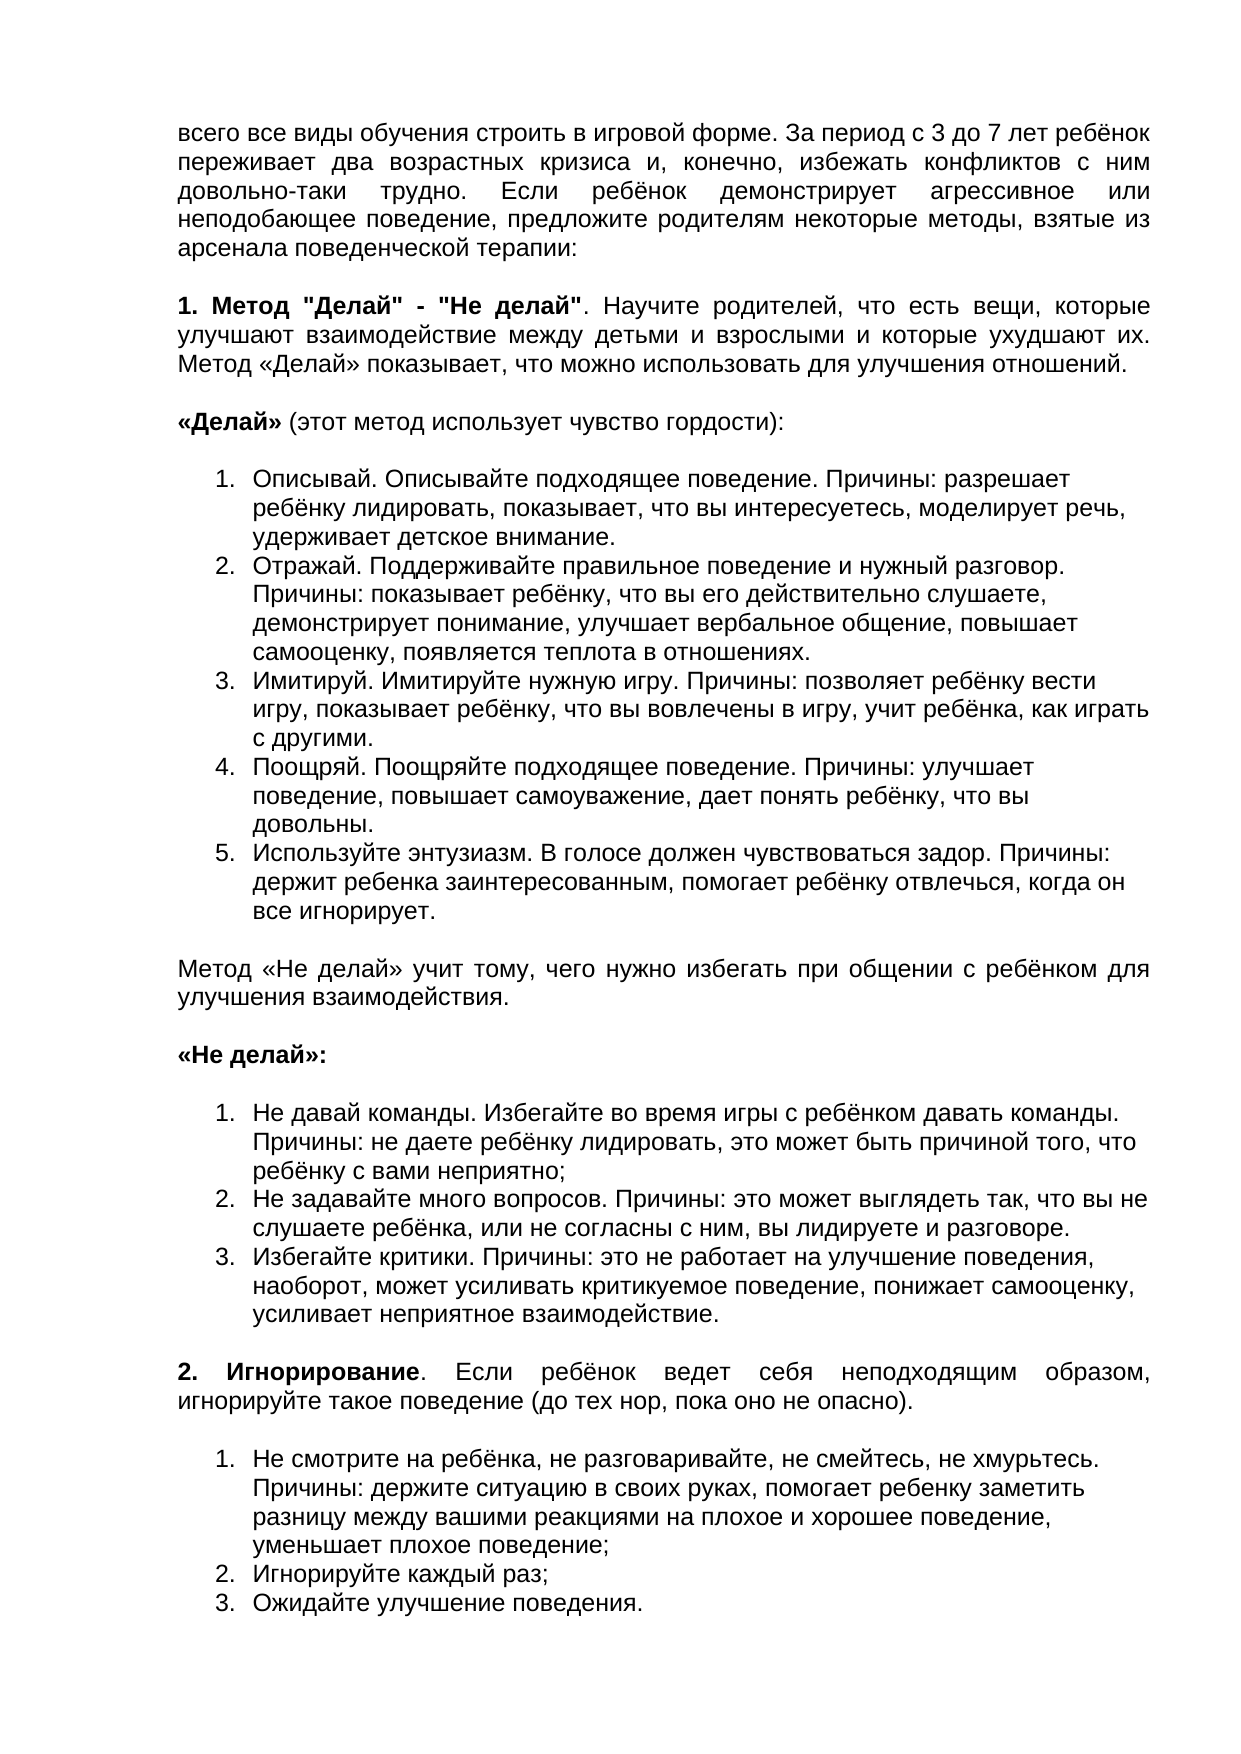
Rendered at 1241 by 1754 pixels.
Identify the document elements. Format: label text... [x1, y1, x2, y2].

list Игнорируйте каждый раз; [215, 1559, 1152, 1588]
list Используйте энтузиазм. В голосе должен чувствоваться задор. Причины: держит ребенка заинтересованным, помогает ребёнку отвлечься, когда он все игнорирует. [215, 838, 1152, 924]
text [177, 118, 1152, 262]
text Метод «Не делай» учит тому, чего нужно избегать при общении с ребёнком для улучшения взаимодействия. [177, 953, 1152, 1011]
text 2. Игнорирование. Если ребёнок ведет себя неподходящим образом, игнорируйте такое поведение (до тех нор, пока оно не опасно). [177, 1357, 1152, 1415]
list Описывай. Описывайте подходящее поведение. Причины: разрешает ребёнку лидировать, показывает, что вы интересуетесь, моделирует речь, удерживает детское внимание. [215, 464, 1152, 551]
text «Не делай»: [177, 1040, 1152, 1069]
list Избегайте критики. Причины: это не работает на улучшение поведения, наоборот, может усиливать критикуемое поведение, понижает самооценку, усиливает неприятное взаимодействие. [215, 1242, 1152, 1328]
list Не давай команды. Избегайте во время игры с ребёнком давать команды. Причины: не даете ребёнку лидировать, это может быть причиной того, что ребёнку с вами неприятно; [215, 1098, 1152, 1184]
list Поощряй. Поощряйте подходящее поведение. Причины: улучшает поведение, повышает самоуважение, дает понять ребёнку, что вы довольны. [215, 752, 1152, 838]
list Не смотрите на ребёнка, не разговаривайте, не смейтесь, не хмурьтесь. Причины: держите ситуацию в своих руках, помогает ребенку заметить разницу между вашими реакциями на плохое и хорошее поведение, уменьшает плохое поведение; [215, 1444, 1152, 1559]
text 1. Метод "Делай" - "Не делай". Научите родителей, что есть вещи, которые улучшают взаимодействие между детьми и взрослыми и которые ухудшают их. Метод «Делай» показывает, что можно использовать для улучшения отношений. [177, 291, 1152, 377]
list Имитируй. Имитируйте нужную игру. Причины: позволяет ребёнку вести игру, показывает ребёнку, что вы вовлечены в игру, учит ребёнка, как играть с другими. [215, 666, 1152, 752]
list Не задавайте много вопросов. Причины: это может выглядеть так, что вы не слушаете ребёнка, или не согласны с ним, вы лидируете и разговоре. [215, 1184, 1152, 1242]
text «Делай» (этот метод использует чувство гордости): [177, 406, 1152, 435]
list Отражай. Поддерживайте правильное поведение и нужный разговор. Причины: показывает ребёнку, что вы его действительно слушаете, демонстрирует понимание, улучшает вербальное общение, повышает самооценку, появляется теплота в отношениях. [215, 551, 1152, 666]
list Ожидайте улучшение поведения. [215, 1588, 1152, 1616]
